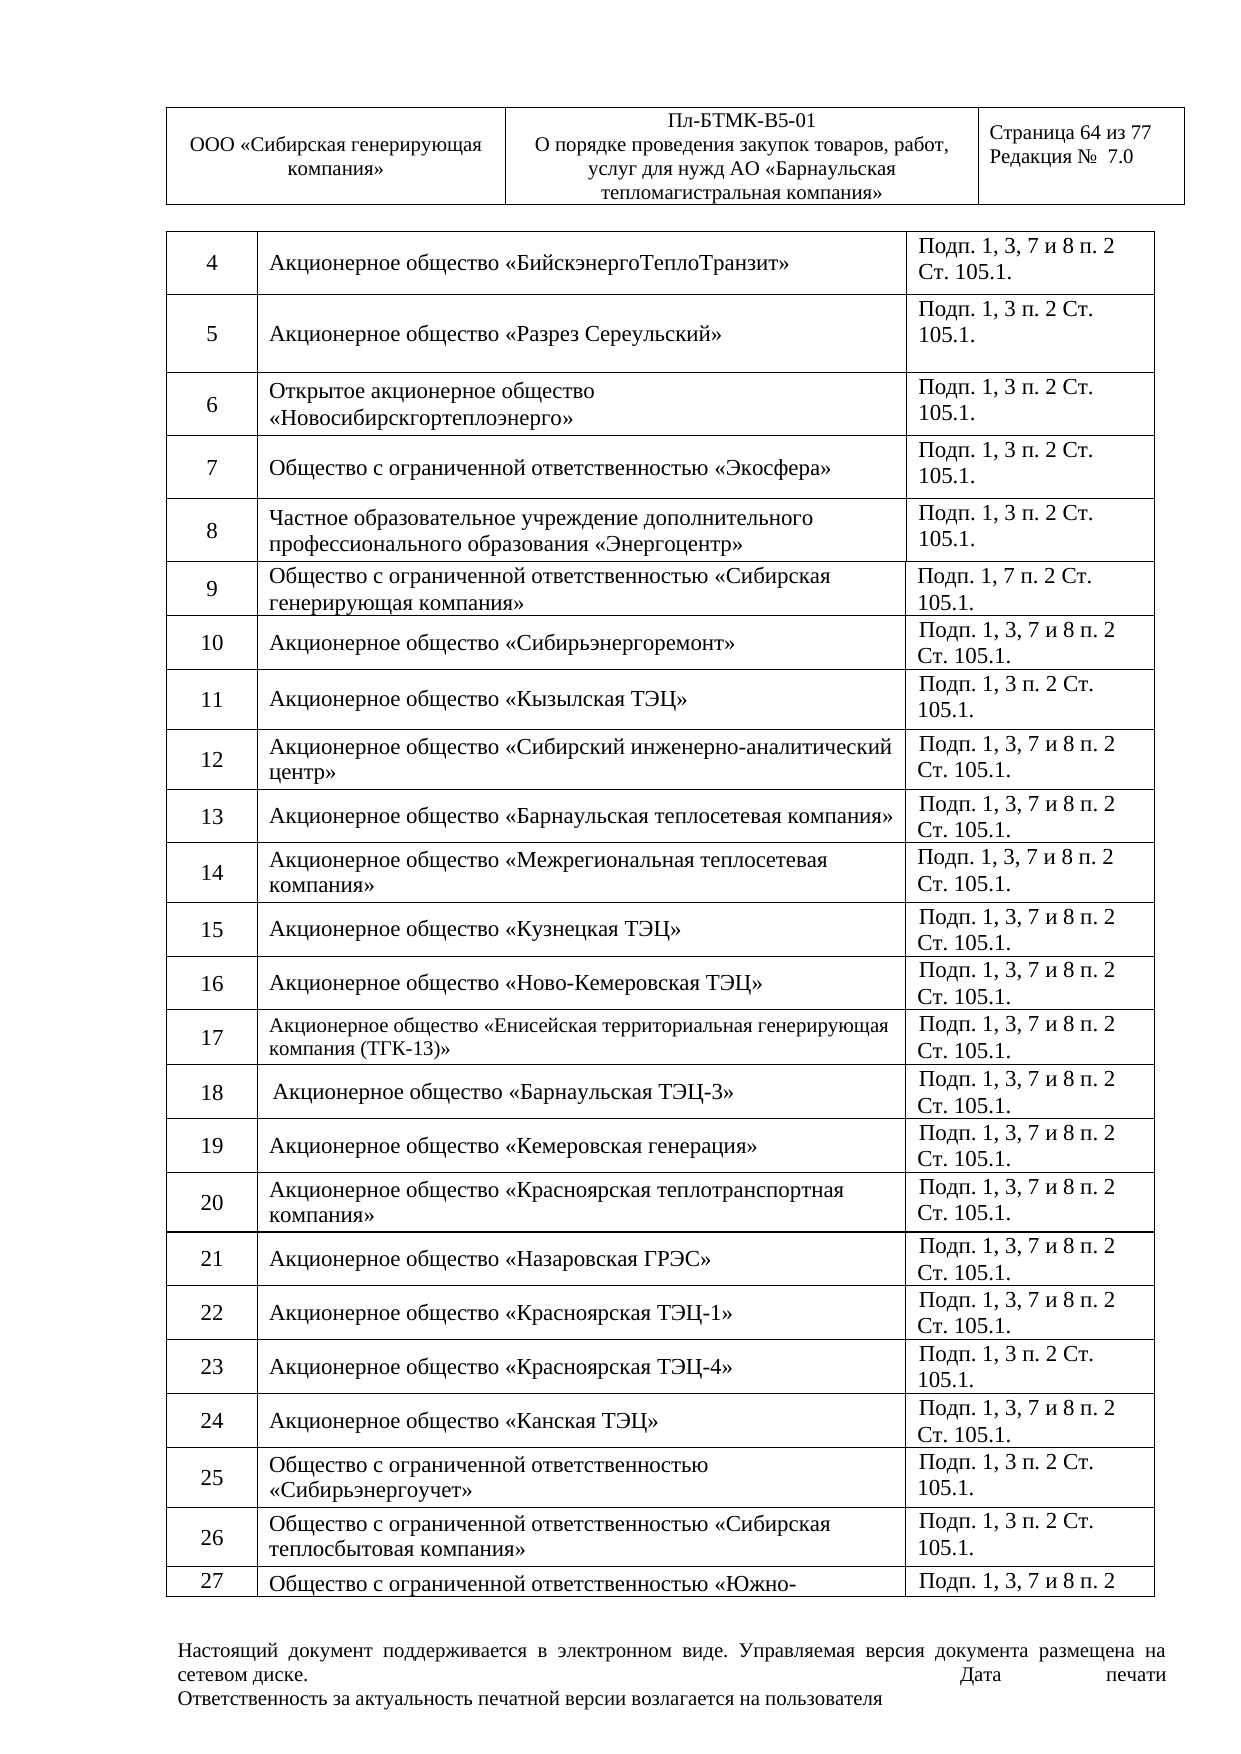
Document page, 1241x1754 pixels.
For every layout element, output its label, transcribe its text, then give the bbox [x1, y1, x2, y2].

table_cell 21 [167, 1233, 257, 1285]
table_cell 14 [167, 843, 257, 902]
table_cell Акционерное общество «Ново-Кемеровская ТЭЦ» [258, 957, 905, 1009]
table_cell Подп. 1, 3, 7 и 8 п. 2 Ст. 105.1. [906, 843, 1154, 902]
table_cell Акционерное общество «Барнаульская теплосетевая компания» [258, 790, 905, 842]
table_cell Акционерное общество «Кузнецкая ТЭЦ» [258, 903, 905, 956]
table_cell Акционерное общество «Сибирский инженерно-аналитический центр» [258, 730, 905, 788]
table_cell Открытое акционерное общество «Новосибирскгортеплоэнерго» [258, 373, 906, 435]
table_cell 5 [167, 295, 257, 372]
table_cell Подп. 1, 3, 7 и 8 п. 2 Ст. 105.1. [906, 1010, 1154, 1064]
table_cell Акционерное общество «Межрегиональная теплосетевая компания» [258, 843, 905, 902]
table_cell Подп. 1, 3, 7 и 8 п. 2 Ст. 105.1. [906, 903, 1154, 956]
table_cell Акционерное общество «БийскэнергоТеплоТранзит» [258, 232, 906, 294]
table_cell 16 [167, 957, 257, 1009]
table_cell Подп. 1, 3, 7 и 8 п. 2 Ст. 105.1. [906, 1394, 1154, 1447]
table_cell Подп. 1, 7 п. 2 Ст. 105.1. [906, 562, 1154, 615]
table_cell Общество с ограниченной ответственностью «Сибирская теплосбытовая компания» [258, 1508, 905, 1566]
table_cell 23 [167, 1340, 257, 1393]
table_cell Общество с ограниченной ответственностью «Экосфера» [258, 436, 906, 498]
table_cell Подп. 1, 3 п. 2 Ст. 105.1. [907, 436, 1154, 498]
table_cell Подп. 1, 3, 7 и 8 п. 2 Ст. 105.1. [906, 1173, 1154, 1231]
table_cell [258, 1567, 905, 1596]
table_cell Подп. 1, 3 п. 2 Ст. 105.1. [906, 1508, 1154, 1566]
table_cell 19 [167, 1119, 257, 1172]
table_cell Подп. 1, 3, 7 и 8 п. 2 Ст. 105.1. [906, 957, 1154, 1009]
table_cell 20 [167, 1173, 257, 1231]
table_cell Подп. 1, 3, 7 и 8 п. 2 Ст. 105.1. [906, 1233, 1154, 1285]
table_cell Подп. 1, 3, 7 и 8 п. 2 Ст. 105.1. [906, 790, 1154, 842]
table_cell Подп. 1, 3 п. 2 Ст. 105.1. [907, 373, 1154, 435]
table_cell Подп. 1, 3 п. 2 Ст. 105.1. [907, 499, 1154, 561]
table_cell 12 [167, 730, 257, 788]
table_cell 22 [167, 1286, 257, 1339]
table_cell 11 [167, 670, 257, 729]
table_cell Подп. 1, 3, 7 и 8 п. 2 Ст. 105.1. [906, 1119, 1154, 1172]
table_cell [907, 232, 1154, 294]
table_cell 24 [167, 1394, 257, 1447]
table_cell Акционерное общество «Красноярская ТЭЦ-1» [258, 1286, 905, 1339]
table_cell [906, 1567, 1154, 1596]
table_cell Общество с ограниченной ответственностью «Сибирская генерирующая компания» [258, 562, 905, 615]
table_cell Акционерное общество «Сибирьэнергоремонт» [258, 616, 905, 669]
table_cell Акционерное общество «Назаровская ГРЭС» [258, 1233, 905, 1285]
table_cell Подп. 1, 3 п. 2 Ст. 105.1. [906, 1448, 1154, 1507]
table_cell 15 [167, 903, 257, 956]
table_cell Подп. 1, 3 п. 2 Ст. 105.1. [906, 1340, 1154, 1393]
table_cell 27 [167, 1567, 257, 1596]
table_cell 17 [167, 1010, 257, 1064]
table_cell 9 [167, 562, 257, 615]
table_cell 18 [167, 1065, 257, 1118]
table_cell 7 [167, 436, 257, 498]
table_cell Подп. 1, 3, 7 и 8 п. 2 Ст. 105.1. [906, 1286, 1154, 1339]
table_cell 25 [167, 1448, 257, 1507]
table_cell Акционерное общество «Красноярская теплотранспортная компания» [258, 1173, 905, 1231]
table_cell 13 [167, 790, 257, 842]
table_cell Общество с ограниченной ответственностью «Сибирьэнергоучет» [258, 1448, 905, 1507]
table_cell Подп. 1, 3 п. 2 Ст. 105.1. [907, 295, 1154, 372]
table_cell Подп. 1, 3, 7 и 8 п. 2 Ст. 105.1. [906, 616, 1154, 669]
table_cell Акционерное общество «Кемеровская генерация» [258, 1119, 905, 1172]
table_cell 10 [167, 616, 257, 669]
table_cell 26 [167, 1508, 257, 1566]
table_cell 6 [167, 373, 257, 435]
table_cell Акционерное общество «Барнаульская ТЭЦ-3» [258, 1065, 905, 1118]
table_cell Акционерное общество «Разрез Сереульский» [258, 295, 906, 372]
table_cell Подп. 1, 3 п. 2 Ст. 105.1. [906, 670, 1154, 729]
table_cell 8 [167, 499, 257, 561]
table_cell Акционерное общество «Кызылская ТЭЦ» [258, 670, 905, 729]
table_cell Подп. 1, 3, 7 и 8 п. 2 Ст. 105.1. [906, 730, 1154, 788]
table_cell Акционерное общество «Канская ТЭЦ» [258, 1394, 905, 1447]
table_cell Акционерное общество «Красноярская ТЭЦ-4» [258, 1340, 905, 1393]
table_cell Частное образовательное учреждение дополнительного профессионального образования «Энергоцентр» [258, 499, 906, 561]
table_cell Подп. 1, 3, 7 и 8 п. 2 Ст. 105.1. [906, 1065, 1154, 1118]
table_cell Акционерное общество «Енисейская территориальная генерирующая компания (ТГК-13)» [258, 1010, 905, 1064]
table_cell 4 [167, 232, 257, 294]
